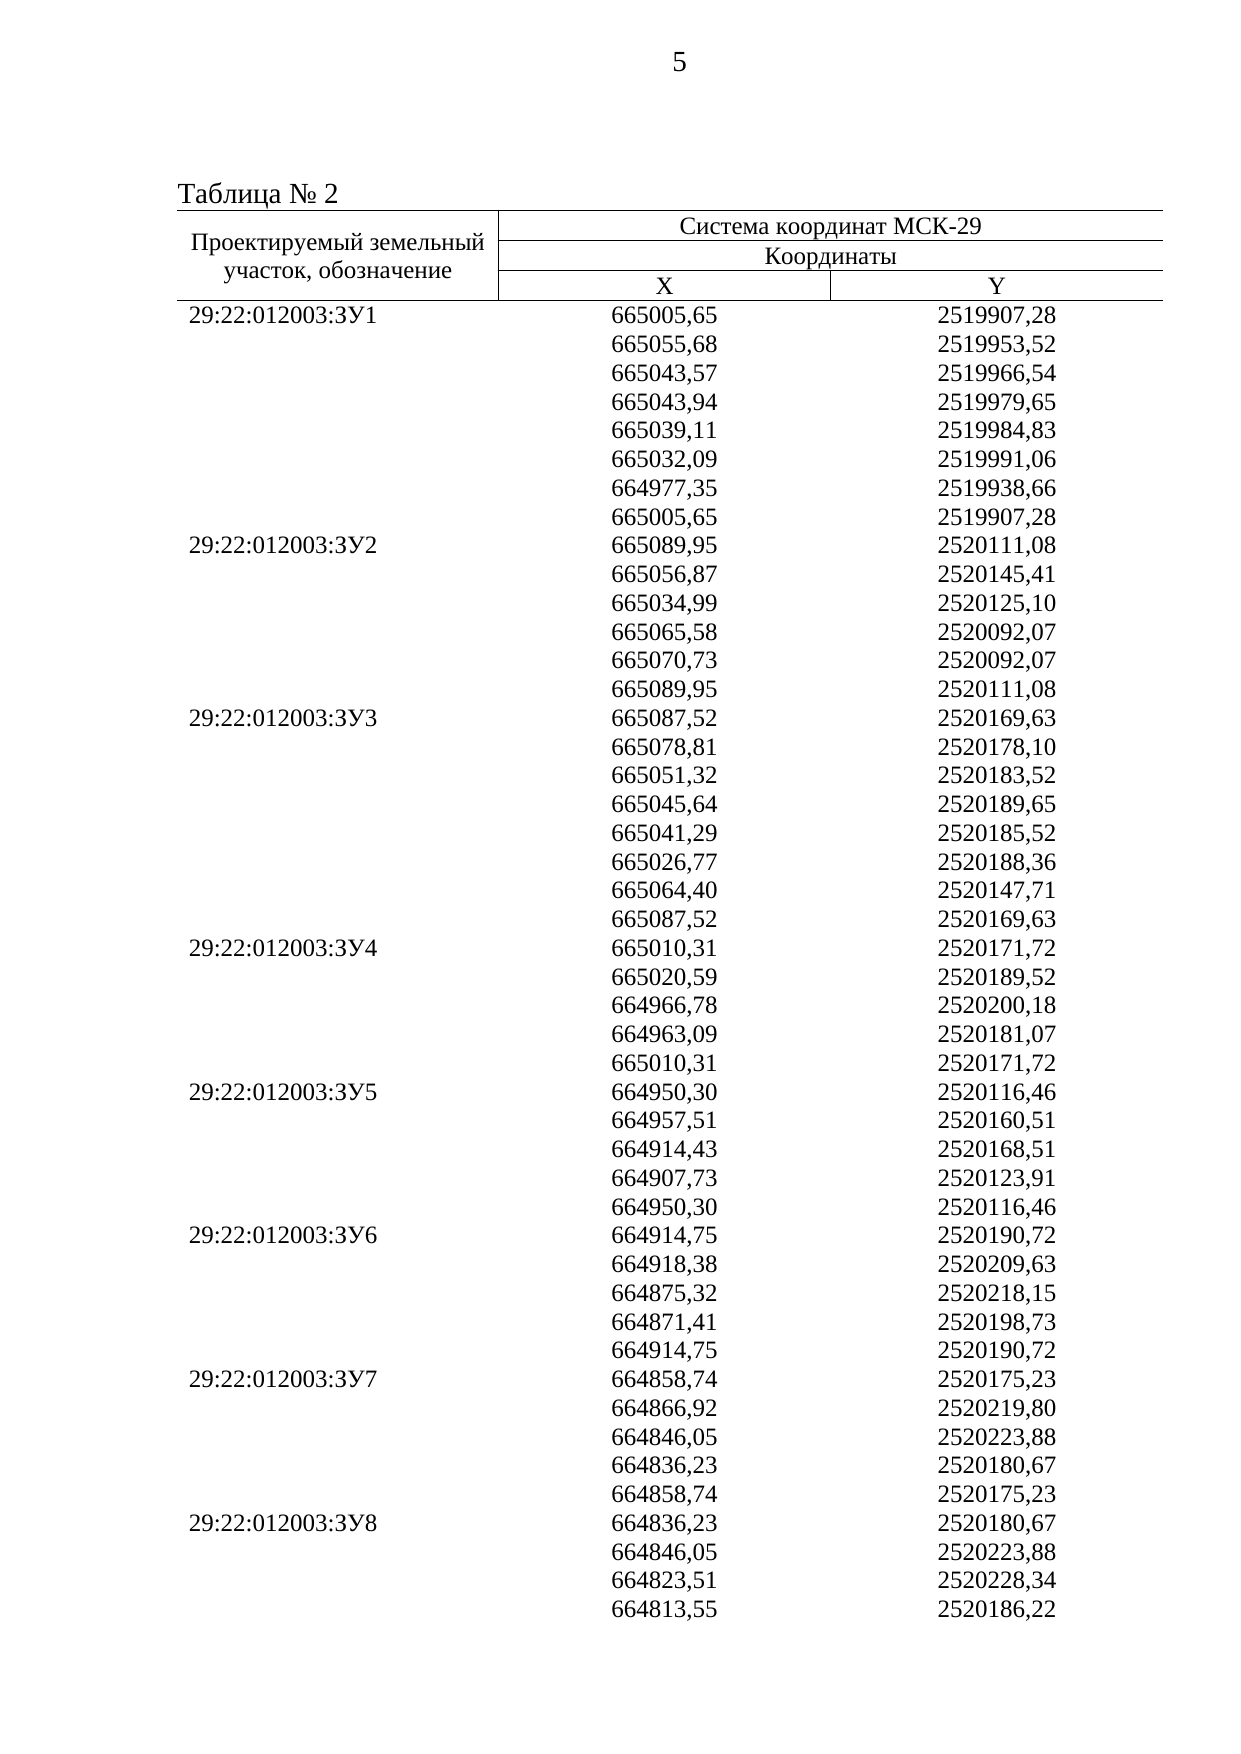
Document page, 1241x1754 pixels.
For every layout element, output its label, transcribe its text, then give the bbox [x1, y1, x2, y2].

table_cell 29:22:012003:ЗУ4 [177, 933, 498, 1077]
table_cell 29:22:012003:ЗУ7 [177, 1364, 498, 1508]
table_cell Y [831, 271, 1163, 299]
table_cell 29:22:012003:ЗУ2 [177, 531, 498, 703]
table_cell 2519907,28 2519953,52 2519966,54 2519979,65 2519984,83 2519991,06 2519938,66 2519907,28 [831, 301, 1163, 531]
table_cell 664914,75 664918,38 664875,32 664871,41 664914,75 [498, 1221, 831, 1364]
table_cell Координаты [499, 241, 1163, 270]
table_cell 29:22:012003:ЗУ1 [177, 301, 498, 531]
table_cell 29:22:012003:ЗУ6 [177, 1221, 498, 1364]
table_header Система координат МСК-29 [499, 211, 1163, 240]
table_cell X [499, 271, 830, 299]
table_cell 2520169,63 2520178,10 2520183,52 2520189,65 2520185,52 2520188,36 2520147,71 2520169,63 [831, 703, 1163, 933]
table_cell 2520111,08 2520145,41 2520125,10 2520092,07 2520092,07 2520111,08 [831, 531, 1163, 703]
table_cell 29:22:012003:ЗУ5 [177, 1077, 498, 1221]
table_cell 664950,30 664957,51 664914,43 664907,73 664950,30 [498, 1077, 831, 1221]
table_cell 2520175,23 2520219,80 2520223,88 2520180,67 2520175,23 [831, 1364, 1163, 1508]
table_cell 2520190,72 2520209,63 2520218,15 2520198,73 2520190,72 [831, 1221, 1163, 1364]
table_cell 665010,31 665020,59 664966,78 664963,09 665010,31 [498, 933, 831, 1077]
table_cell 2520171,72 2520189,52 2520200,18 2520181,07 2520171,72 [831, 933, 1163, 1077]
table_cell 665005,65 665055,68 665043,57 665043,94 665039,11 665032,09 664977,35 665005,65 [498, 301, 831, 531]
table_cell 665087,52 665078,81 665051,32 665045,64 665041,29 665026,77 665064,40 665087,52 [498, 703, 831, 933]
table_cell 29:22:012003:ЗУ3 [177, 703, 498, 933]
text Таблица № 2 [177, 177, 1181, 210]
table_cell 2520116,46 2520160,51 2520168,51 2520123,91 2520116,46 [831, 1077, 1163, 1221]
table_cell 665089,95 665056,87 665034,99 665065,58 665070,73 665089,95 [498, 531, 831, 703]
table_header Проектируемый земельный участок, обозначение [177, 211, 498, 299]
table_cell 664858,74 664866,92 664846,05 664836,23 664858,74 [498, 1364, 831, 1508]
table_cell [498, 1508, 831, 1623]
table_cell 29:22:012003:ЗУ8 [177, 1508, 498, 1623]
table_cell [831, 1508, 1163, 1623]
